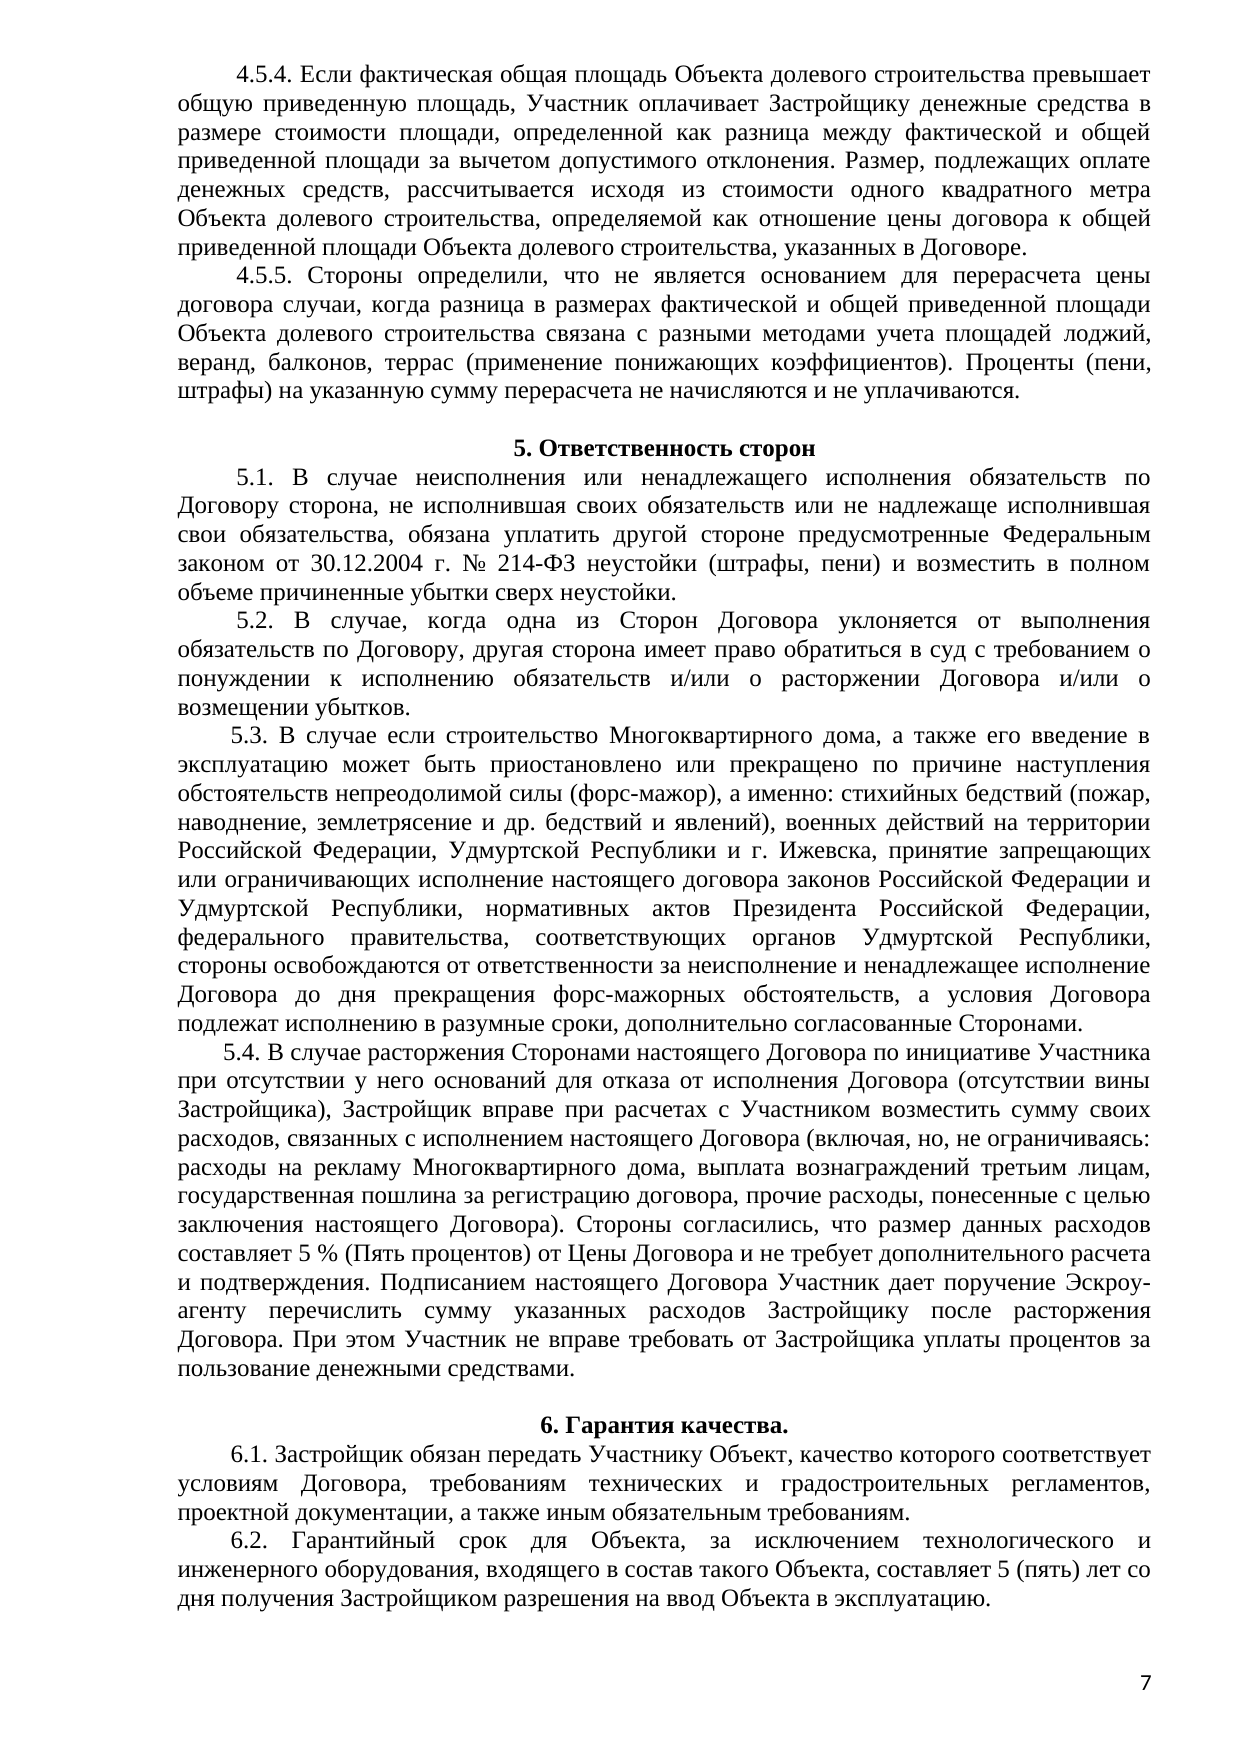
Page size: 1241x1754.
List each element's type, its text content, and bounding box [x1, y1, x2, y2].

text 6. Гарантия качества. [177, 1410, 1152, 1439]
text 4.5.5. Стороны определили, что не является основанием для перерасчета цены договора случаи, когда разница в размерах фактической и общей приведенной площади Объекта долевого строительства связана с разными методами учета площадей лоджий, веранд, балконов, террас (применение понижающих коэффициентов). Проценты (пени, штрафы) на указанную сумму перерасчета не начисляются и не уплачиваются. [177, 260, 1152, 404]
text 6.2. Гарантийный срок для Объекта, за исключением технологического и инженерного оборудования, входящего в состав такого Объекта, составляет 5 (пять) лет со дня получения Застройщиком разрешения на ввод Объекта в эксплуатацию. [177, 1525, 1152, 1612]
text 4.5.4. Если фактическая общая площадь Объекта долевого строительства превышает общую приведенную площадь, Участник оплачивает Застройщику денежные средства в размере стоимости площади, определенной как разница между фактической и общей приведенной площади за вычетом допустимого отклонения. Размер, подлежащих оплате денежных средств, рассчитывается исходя из стоимости одного квадратного метра Объекта долевого строительства, определяемой как отношение цены договора к общей приведенной площади Объекта долевого строительства, указанных в Договоре. [177, 59, 1152, 260]
text 6.1. Застройщик обязан передать Участнику Объект, качество которого соответствует условиям Договора, требованиям технических и градостроительных регламентов, проектной документации, а также иным обязательным требованиям. [177, 1439, 1152, 1525]
text 5.2. В случае, когда одна из Сторон Договора уклоняется от выполнения обязательств по Договору, другая сторона имеет право обратиться в суд с требованием о понуждении к исполнению обязательств и/или о расторжении Договора и/или о возмещении убытков. [177, 605, 1152, 720]
text 5.1. В случае неисполнения или ненадлежащего исполнения обязательств по Договору сторона, не исполнившая своих обязательств или не надлежаще исполнившая свои обязательства, обязана уплатить другой стороне предусмотренные Федеральным законом от 30.12.2004 г. № 214-ФЗ неустойки (штрафы, пени) и возместить в полном объеме причиненные убытки сверх неустойки. [177, 462, 1152, 605]
text 5.4. В случае расторжения Сторонами настоящего Договора по инициативе Участника при отсутствии у него оснований для отказа от исполнения Договора (отсутствии вины Застройщика), Застройщик вправе при расчетах с Участником возместить сумму своих расходов, связанных с исполнением настоящего Договора (включая, но, не ограничиваясь: расходы на рекламу Многоквартирного дома, выплата вознаграждений третьим лицам, государственная пошлина за регистрацию договора, прочие расходы, понесенные с целью заключения настоящего Договора). Стороны согласились, что размер данных расходов составляет 5 % (Пять процентов) от Цены Договора и не требует дополнительного расчета и подтверждения. Подписанием настоящего Договора Участник дает поручение Эскроу-агенту перечислить сумму указанных расходов Застройщику после расторжения Договора. При этом Участник не вправе требовать от Застройщика уплаты процентов за пользование денежными средствами. [177, 1037, 1152, 1382]
text 5. Ответственность сторон [177, 433, 1152, 462]
text 5.3. В случае если строительство Многоквартирного дома, а также его введение в эксплуатацию может быть приостановлено или прекращено по причине наступления обстоятельств непреодолимой силы (форс-мажор), а именно: стихийных бедствий (пожар, наводнение, землетрясение и др. бедствий и явлений), военных действий на территории Российской Федерации, Удмуртской Республики и г. Ижевска, принятие запрещающих или ограничивающих исполнение настоящего договора законов Российской Федерации и Удмуртской Республики, нормативных актов Президента Российской Федерации, федерального правительства, соответствующих органов Удмуртской Республики, стороны освобождаются от ответственности за неисполнение и ненадлежащее исполнение Договора до дня прекращения форс-мажорных обстоятельств, а условия Договора подлежат исполнению в разумные сроки, дополнительно согласованные Сторонами. [177, 720, 1152, 1037]
